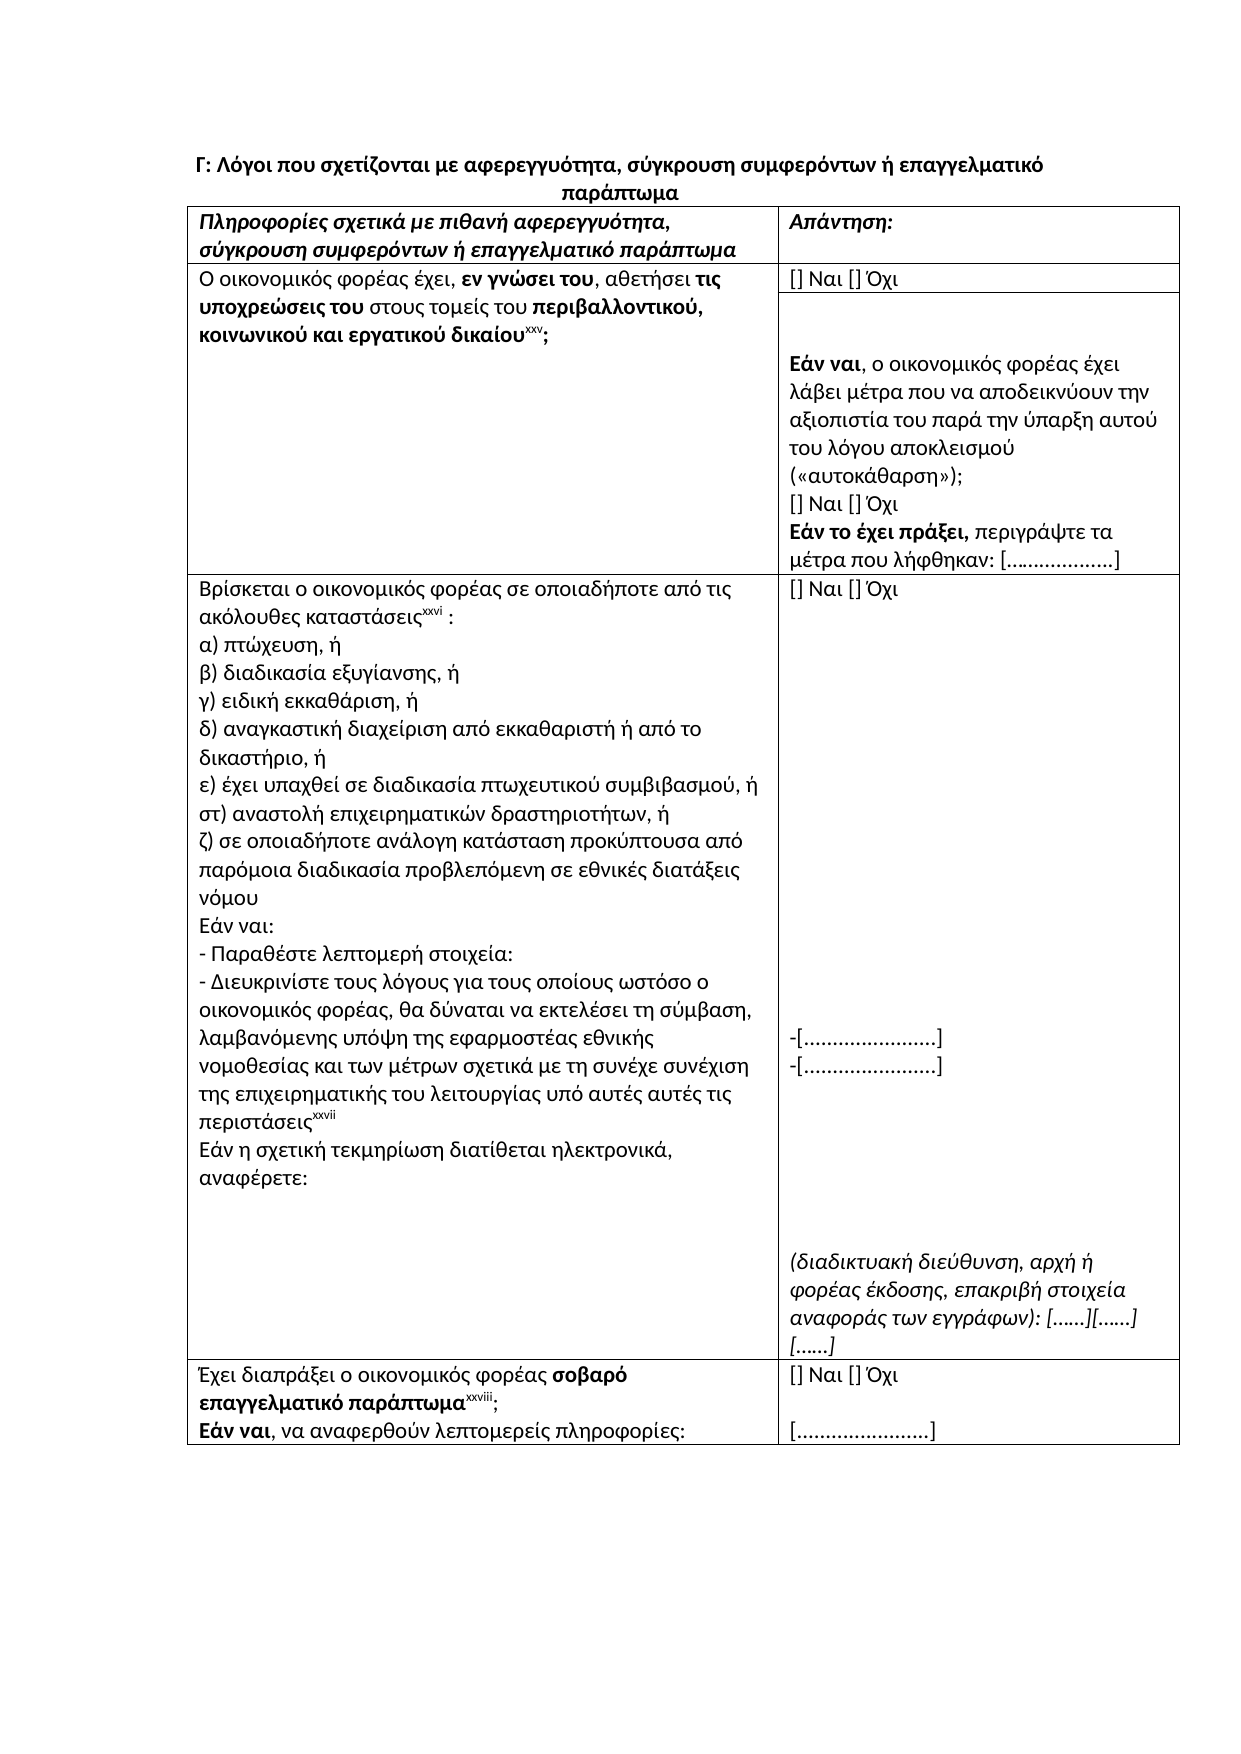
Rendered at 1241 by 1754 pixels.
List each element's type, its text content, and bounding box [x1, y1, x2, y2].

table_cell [188, 1360, 778, 1444]
table_cell [] Ναι [] Όχι [779, 264, 1179, 292]
table_cell [] Ναι [] Όχι -[.......................] -[.......................] (διαδικτυακή διεύθυνση, αρχή ή φορέας έκδοσης, επακριβή στοιχεία αναφοράς των εγγράφων): [……][……][……] [779, 575, 1179, 1359]
table_cell Εάν ναι, ο οικονομικός φορέας έχει λάβει μέτρα που να αποδεικνύουν την αξιοπιστία του παρά την ύπαρξη αυτού του λόγου αποκλεισμού («αυτοκάθαρση»); [] Ναι [] Όχι Εάν το έχει πράξει, περιγράψτε τα μέτρα που λήφθηκαν: […….............] [779, 293, 1179, 573]
table_header Πληροφορίες σχετικά με πιθανή αφερεγγυότητα, σύγκρουση συμφερόντων ή επαγγελματικό παράπτωμα [188, 207, 778, 263]
table_cell Ο οικονομικός φορέας έχει, εν γνώσει του, αθετήσει τις υποχρεώσεις του στους τομείς του περιβαλλοντικού, κοινωνικού και εργατικού δικαίου; [188, 264, 778, 573]
table_cell Βρίσκεται ο οικονομικός φορέας σε οποιαδήποτε από τις ακόλουθες καταστάσεις : α) πτώχευση, ή β) διαδικασία εξυγίανσης, ή γ) ειδική εκκαθάριση, ή δ) αναγκαστική διαχείριση από εκκαθαριστή ή από το δικαστήριο, ή ε) έχει υπαχθεί σε διαδικασία πτωχευτικού συμβιβασμού, ή στ) αναστολή επιχειρηματικών δραστηριοτήτων, ή ζ) σε οποιαδήποτε ανάλογη κατάσταση προκύπτουσα από παρόμοια διαδικασία προβλεπόμενη σε εθνικές διατάξεις νόμου Εάν ναι: - Παραθέστε λεπτομερή στοιχεία: - Διευκρινίστε τους λόγους για τους οποίους ωστόσο ο οικονομικός φορέας, θα δύναται να εκτελέσει τη σύμβαση, λαμβανόμενης υπόψη της εφαρμοστέας εθνικής νομοθεσίας και των μέτρων σχετικά με τη συνέχε συνέχιση της επιχειρηματικής του λειτουργίας υπό αυτές αυτές τις περιστάσεις Εάν η σχετική τεκμηρίωση διατίθεται ηλεκτρονικά, αναφέρετε: [188, 575, 778, 1359]
table_cell [] Ναι [] Όχι [.......................] [779, 1360, 1179, 1444]
text Γ: Λόγοι που σχετίζονται με αφερεγγυότητα, σύγκρουση συμφερόντων ή επαγγελματικό παράπτωμα [187, 150, 1053, 206]
table_header Απάντηση: [779, 207, 1179, 263]
